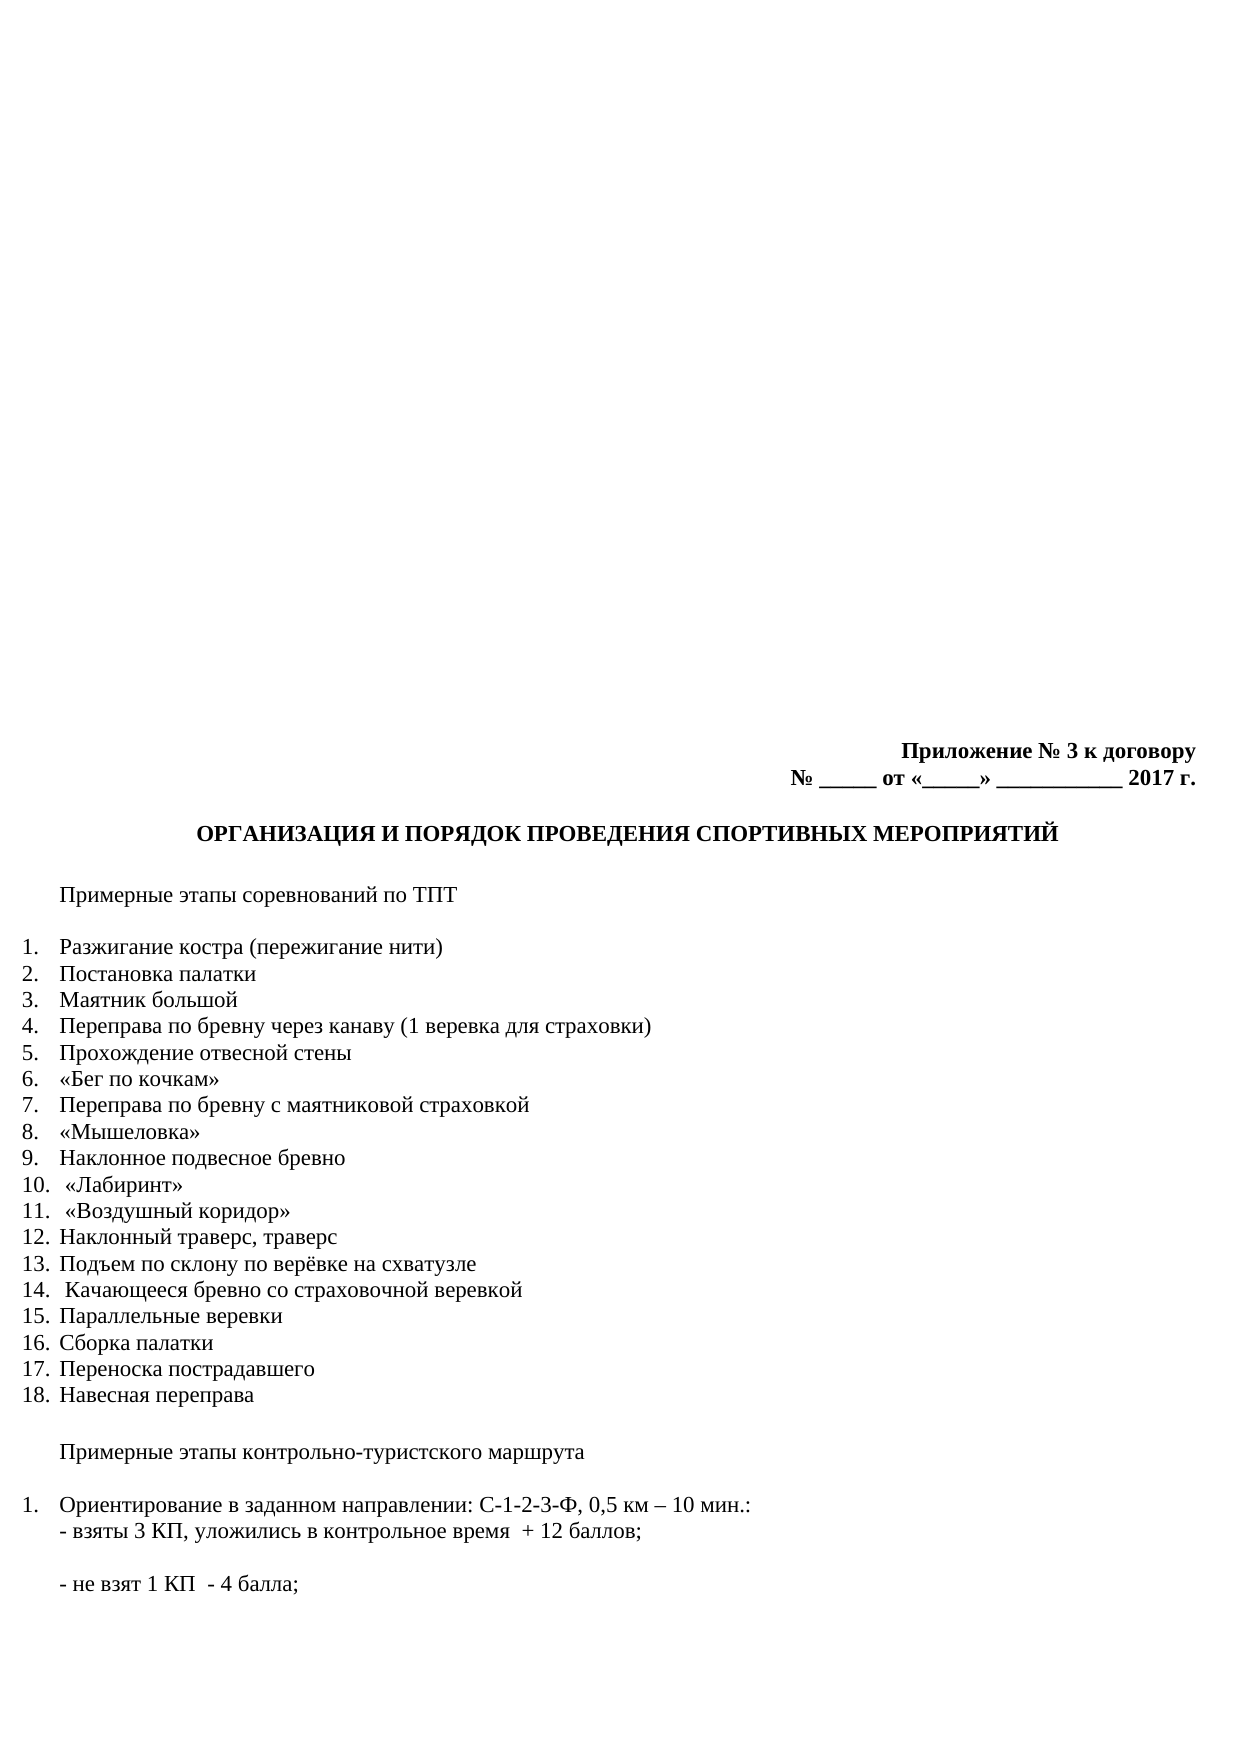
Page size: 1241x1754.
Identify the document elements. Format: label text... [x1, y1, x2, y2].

list Сборка палатки [22, 1329, 1196, 1355]
text - не взят 1 КП - 4 балла; [59, 1570, 1196, 1596]
list Разжигание костра (пережигание нити) [22, 933, 1196, 960]
list Переправа по бревну с маятниковой страховкой [22, 1092, 1196, 1118]
text Приложение № 3 к договору [59, 737, 1196, 764]
list Наклонное подвесное бревно [22, 1144, 1196, 1171]
list Навесная переправа [22, 1381, 1196, 1408]
list «Лабиринт» [22, 1171, 1196, 1197]
list Переправа по бревну через канаву (1 веревка для страховки) [22, 1012, 1196, 1039]
list Параллельные веревки [22, 1302, 1196, 1329]
list Переноска пострадавшего [22, 1355, 1196, 1381]
list Маятник большой [22, 986, 1196, 1012]
text - взяты 3 КП, уложились в контрольное время + 12 баллов; [59, 1517, 1196, 1543]
list Прохождение отвесной стены [22, 1039, 1196, 1065]
list Подъем по склону по верёвке на схватузле [22, 1250, 1196, 1276]
list «Мышеловка» [22, 1118, 1196, 1144]
list Ориентирование в заданном направлении: С-1-2-3-Ф, – 10 мин.: [22, 1491, 1196, 1517]
list Качающееся бревно со страховочной веревкой [22, 1276, 1196, 1302]
text № _____ от «_____» ___________ 2017 г. [59, 764, 1196, 790]
text Примерные этапы соревнований по ТПТ [59, 881, 1196, 907]
text ОРГАНИЗАЦИЯ И ПОРЯДОК ПРОВЕДЕНИЯ СПОРТИВНЫХ МЕРОПРИЯТИЙ [59, 820, 1196, 847]
list Постановка палатки [22, 960, 1196, 986]
list Наклонный траверс, траверс [22, 1223, 1196, 1250]
text Примерные этапы контрольно-туристского маршрута [59, 1438, 1196, 1464]
list «Воздушный коридор» [22, 1197, 1196, 1223]
list «Бег по кочкам» [22, 1065, 1196, 1092]
